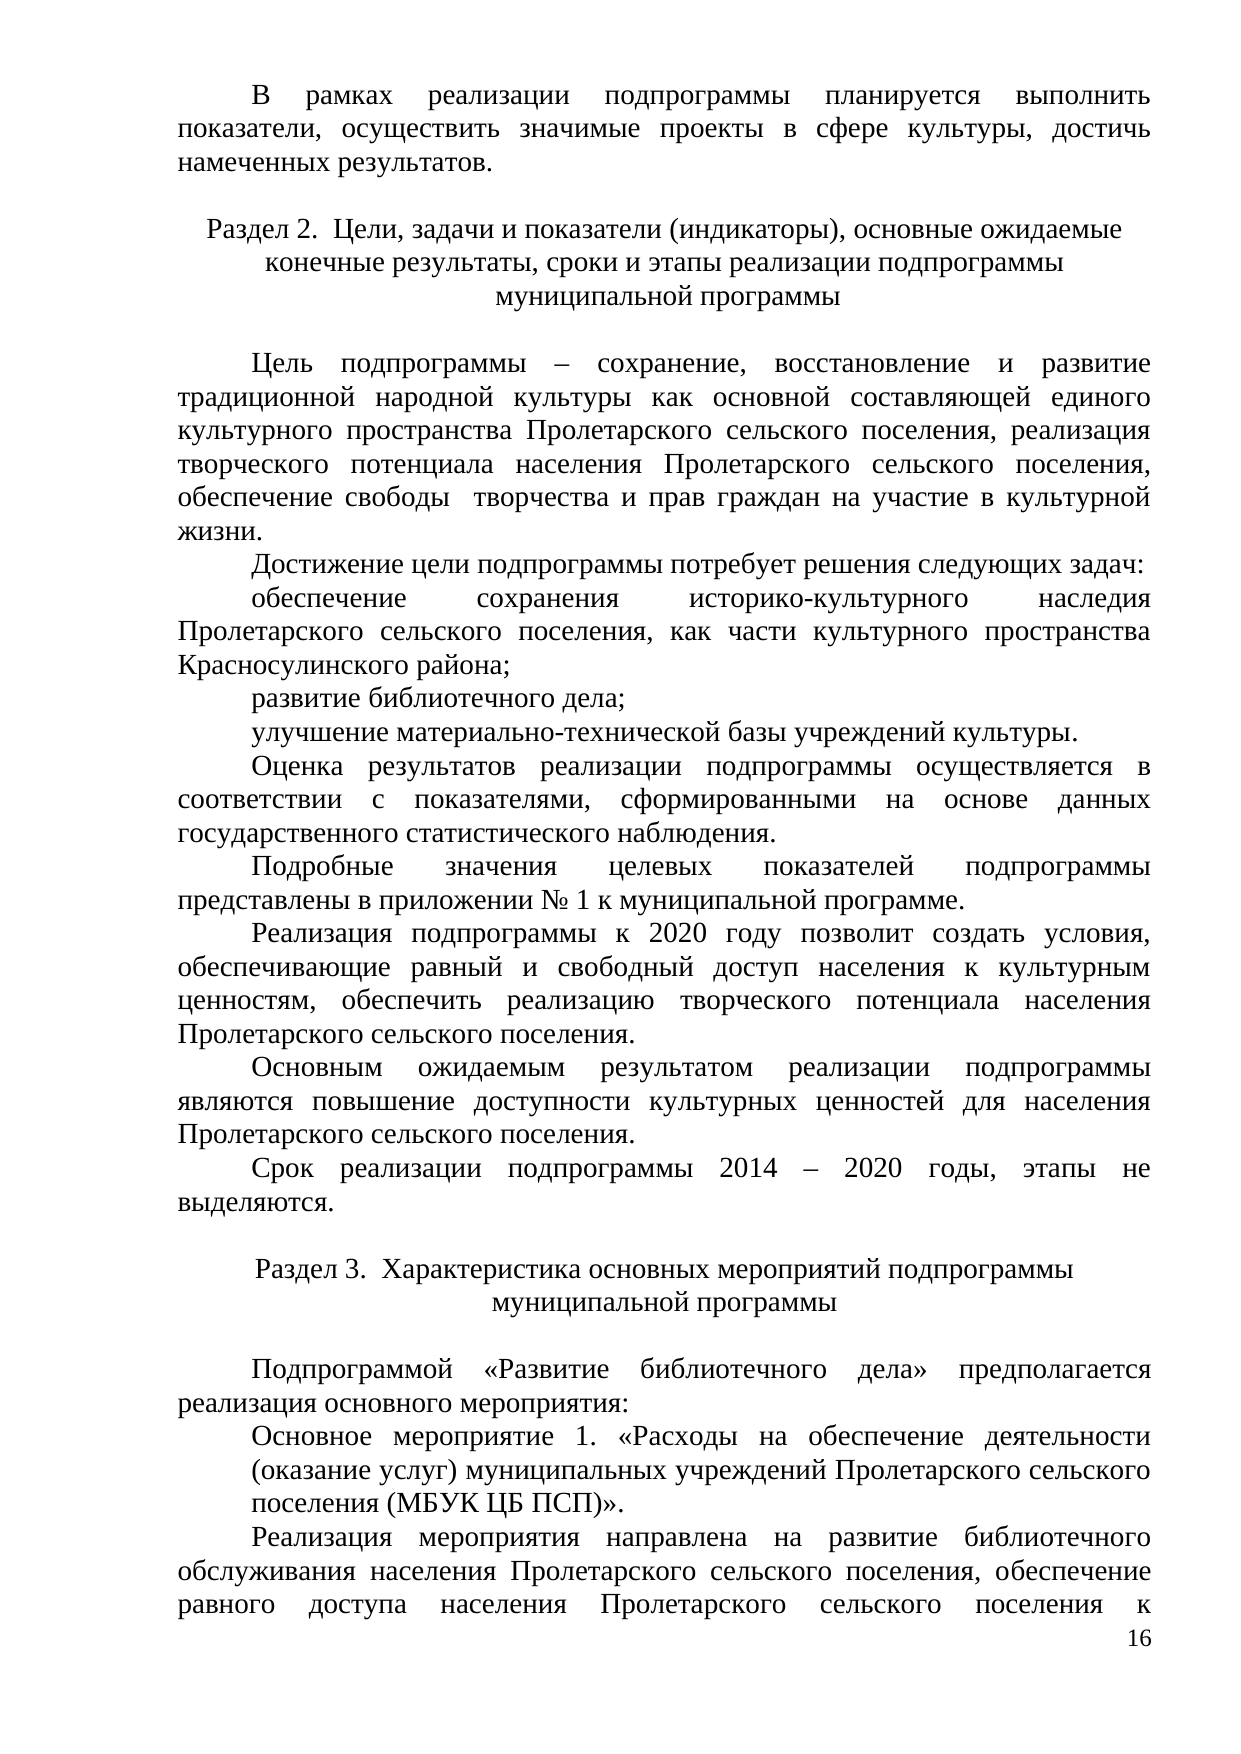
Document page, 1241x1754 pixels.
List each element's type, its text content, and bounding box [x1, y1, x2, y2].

text Достижение цели подпрограммы потребует решения следующих задач: [177, 546, 1152, 580]
text развитие библиотечного дела; [177, 681, 1152, 714]
text обеспечение сохранения историко-культурного наследия Пролетарского сельского поселения, как части культурного пространства Красносулинского района; [177, 580, 1152, 681]
text Подробные значения целевых показателей подпрограммы представлены в приложении № 1 к муниципальной программе. [177, 848, 1152, 915]
text Раздел 3. Характеристика основных мероприятий подпрограммы муниципальной программы [177, 1251, 1152, 1318]
text Раздел 2. Цели, задачи и показатели (индикаторы), основные ожидаемые конечные результаты, сроки и этапы реализации подпрограммы [177, 211, 1152, 278]
text муниципальной программы [177, 278, 1152, 312]
text Срок реализации подпрограммы 2014 – 2020 годы, этапы не выделяются. [177, 1150, 1152, 1217]
text Реализация подпрограммы к 2020 году позволит создать условия, обеспечивающие равный и свободный доступ населения к культурным ценностям, обеспечить реализацию творческого потенциала населения Пролетарского сельского поселения. [177, 915, 1152, 1049]
text Оценка результатов реализации подпрограммы осуществляется в соответствии с показателями, сформированными на основе данных государственного статистического наблюдения. [177, 748, 1152, 848]
text Цель подпрограммы – сохранение, восстановление и развитие традиционной народной культуры как основной составляющей единого культурного пространства Пролетарского сельского поселения, реализация творческого потенциала населения Пролетарского сельского поселения, обеспечение свободы творчества и прав граждан на участие в культурной жизни. [177, 345, 1152, 546]
text Основное мероприятие 1. «Расходы на обеспечение деятельности (оказание услуг) муниципальных учреждений Пролетарского сельского поселения (МБУК ЦБ ПСП)». [251, 1418, 1152, 1519]
text В рамках реализации подпрограммы планируется выполнить показатели, осуществить значимые проекты в сфере культуры, достичь намеченных результатов. [177, 77, 1152, 177]
text Основным ожидаемым результатом реализации подпрограммы являются повышение доступности культурных ценностей для населения Пролетарского сельского поселения. [177, 1049, 1152, 1150]
text улучшение материально-технической базы учреждений культуры. [177, 714, 1152, 748]
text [177, 1519, 1152, 1620]
text Подпрограммой «Развитие библиотечного дела» предполагается реализация основного мероприятия: [177, 1351, 1152, 1418]
